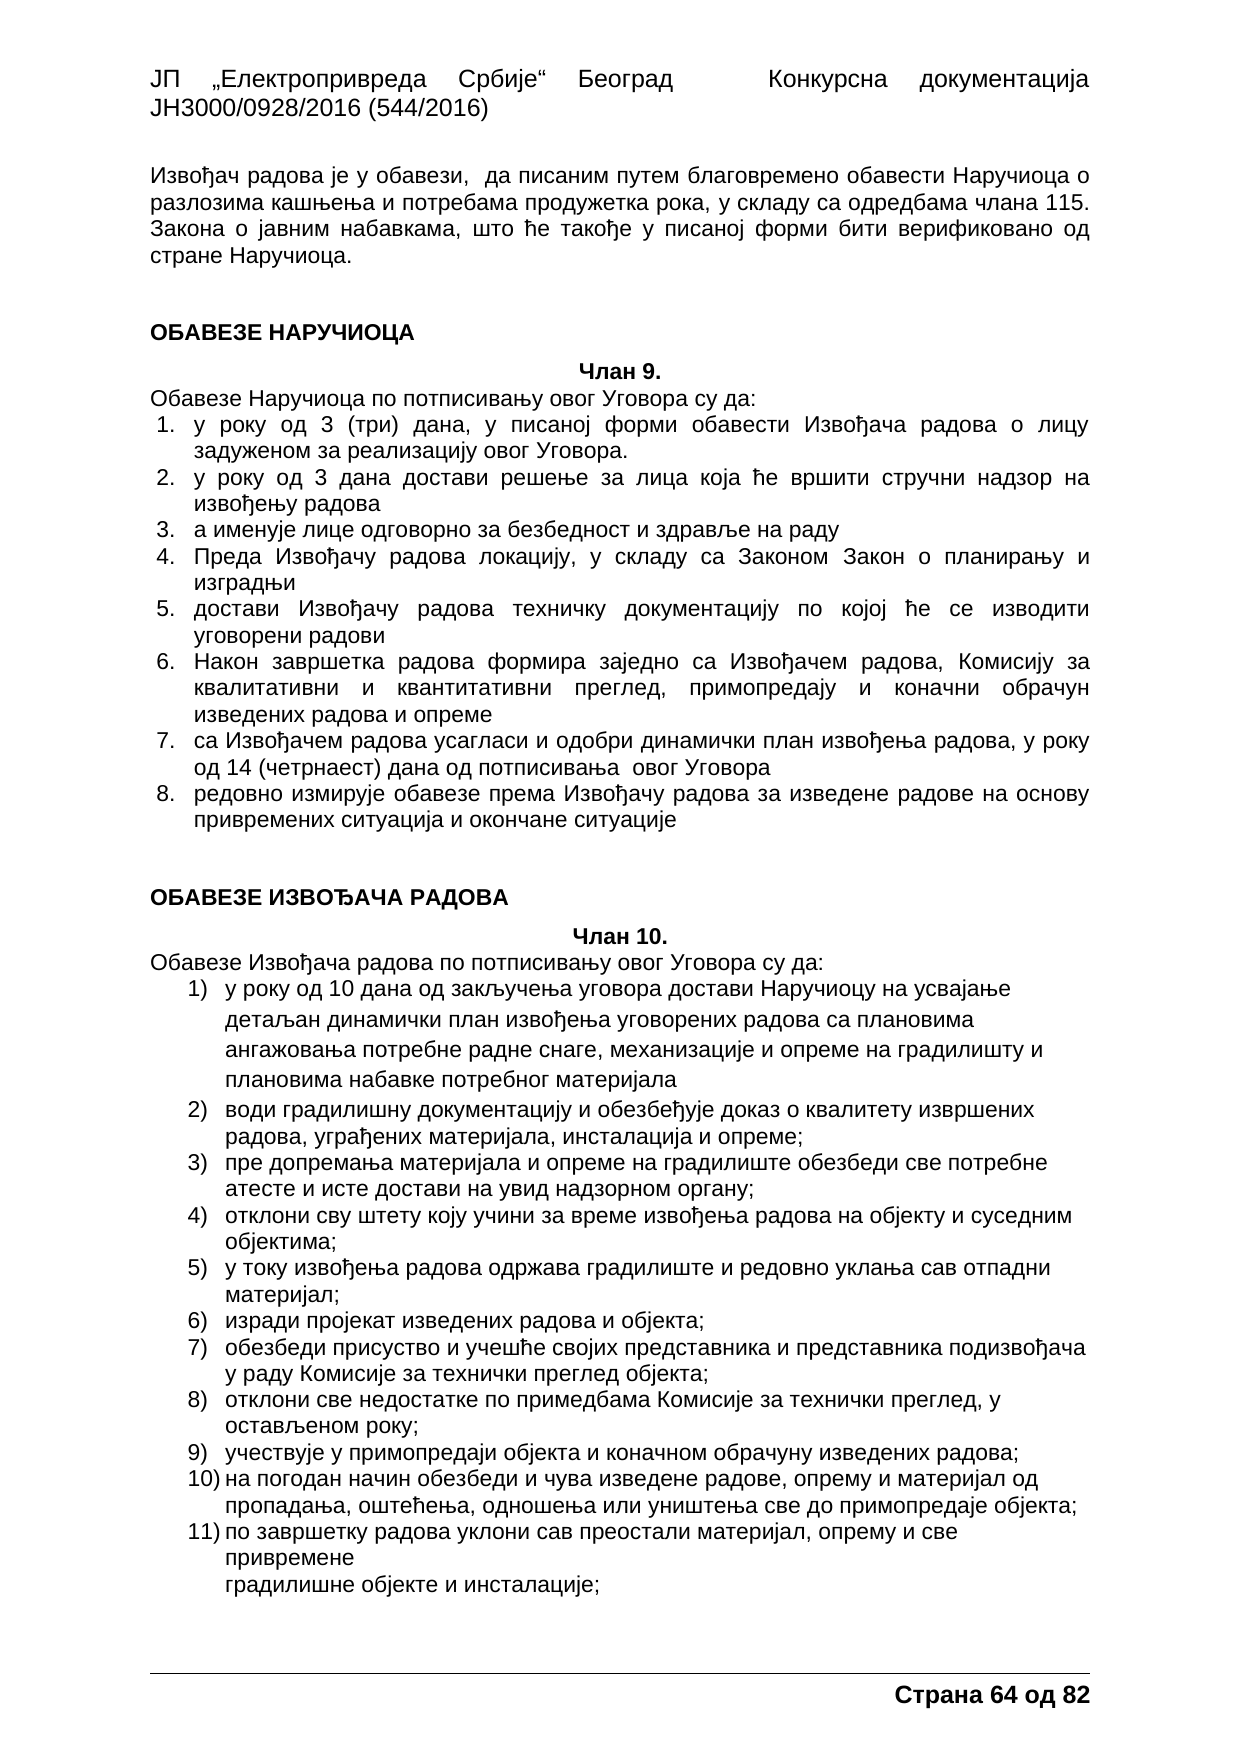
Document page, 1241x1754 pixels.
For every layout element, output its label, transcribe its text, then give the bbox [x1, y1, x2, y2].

text Члан 9. [150, 358, 1090, 384]
list у току извођења радова одржава градилиште и редовно уклања сав отпадни материјал; [187, 1254, 1090, 1307]
text ОБАВЕЗЕ НАРУЧИОЦА [150, 319, 1090, 346]
list у року од 3 дана достави решење за лица која ће вршити стручни надзор на извођењу радова [156, 463, 1090, 516]
list са Извођачем радова усагласи и одобри динамички план извођења радова, у року од 14 (четрнаест) дана од потписивања овог Уговора [156, 727, 1090, 780]
list Преда Извођачу радова локацију, у складу са Законом Закон о планирању и изградњи [156, 543, 1090, 595]
list води градилишну документацију и обезбеђује доказ о квалитету извршених радова, уграђених материјала, инсталација и опреме; [187, 1096, 1090, 1149]
list достави Извођачу радова техничку документацију по којој ће се изводити уговорени радови [156, 595, 1090, 648]
text Члан 10. [150, 923, 1090, 949]
text Извођач радова је у обавези, да писаним путем благовремено обавести Наручиоца о разлозима кашњења и потребама продужетка рока, у складу са одредбама члана 115. Закона о јавним набавкама, што ће такође у писаној форми бити верификовано од стране Наручиоца. [150, 162, 1090, 268]
text Обавезе Извођача радова по потписивању овог Уговора су да: [150, 949, 1090, 975]
text Обавезе Наручиоца по потписивању овог Уговора су да: [150, 384, 1090, 411]
list на погодан начин обезбеди и чува изведене радове, опрему и материјал од пропадања, оштећења, одношења или уништења све до примопредаје објекта; [187, 1465, 1090, 1518]
list отклони све недостатке по примедбама Комисије за технички преглед, у остављеном року; [187, 1386, 1090, 1439]
list а именује лице одговорно за безбедност и здравље на раду [156, 516, 1090, 543]
list обезбеди присуство и учешће својих представника и представника подизвођача у раду Комисије за технички преглед објекта; [187, 1333, 1090, 1386]
list Након завршетка радова формира заједно са Извођачем радова, Комисију за квалитативни и квантитативни преглед, примопредају и коначни обрачун изведених радова и опреме [156, 648, 1090, 727]
list учествује у примопредаји објекта и коначном обрачуну изведених радова; [187, 1439, 1090, 1465]
list отклони сву штету коју учини за време извођења радова на објекту и суседним објектима; [187, 1202, 1090, 1254]
list изради пројекат изведених радова и објекта; [187, 1307, 1090, 1333]
list у року од 10 дана од закључења уговора достави Наручиоцу на усвајање детаљан динамички план извођења уговорених радова са плановима ангажовања потребне радне снаге, механизације и опреме на градилишту и плановима набавке потребног материјала [187, 975, 1090, 1092]
list по завршетку радова уклони сав преостали материјал, опрему и све привремене [187, 1518, 1090, 1571]
text ОБАВЕЗЕ ИЗВОЂАЧА РАДОВА [150, 884, 1090, 910]
list пре допремања материјала и опреме на градилиште обезбеди све потребне атесте и исте достави на увид надзорном органу; [187, 1149, 1090, 1202]
text градилишне објекте и инсталације; [225, 1571, 1090, 1597]
list у року од 3 (три) дана, у писаној форми обавести Извођача радова о лицу задуженом за реализацију овог Уговора. [156, 411, 1090, 463]
list редовно измирује обавезе према Извођачу радова за изведене радове на основу привремених ситуација и окончане ситуације [156, 780, 1090, 832]
